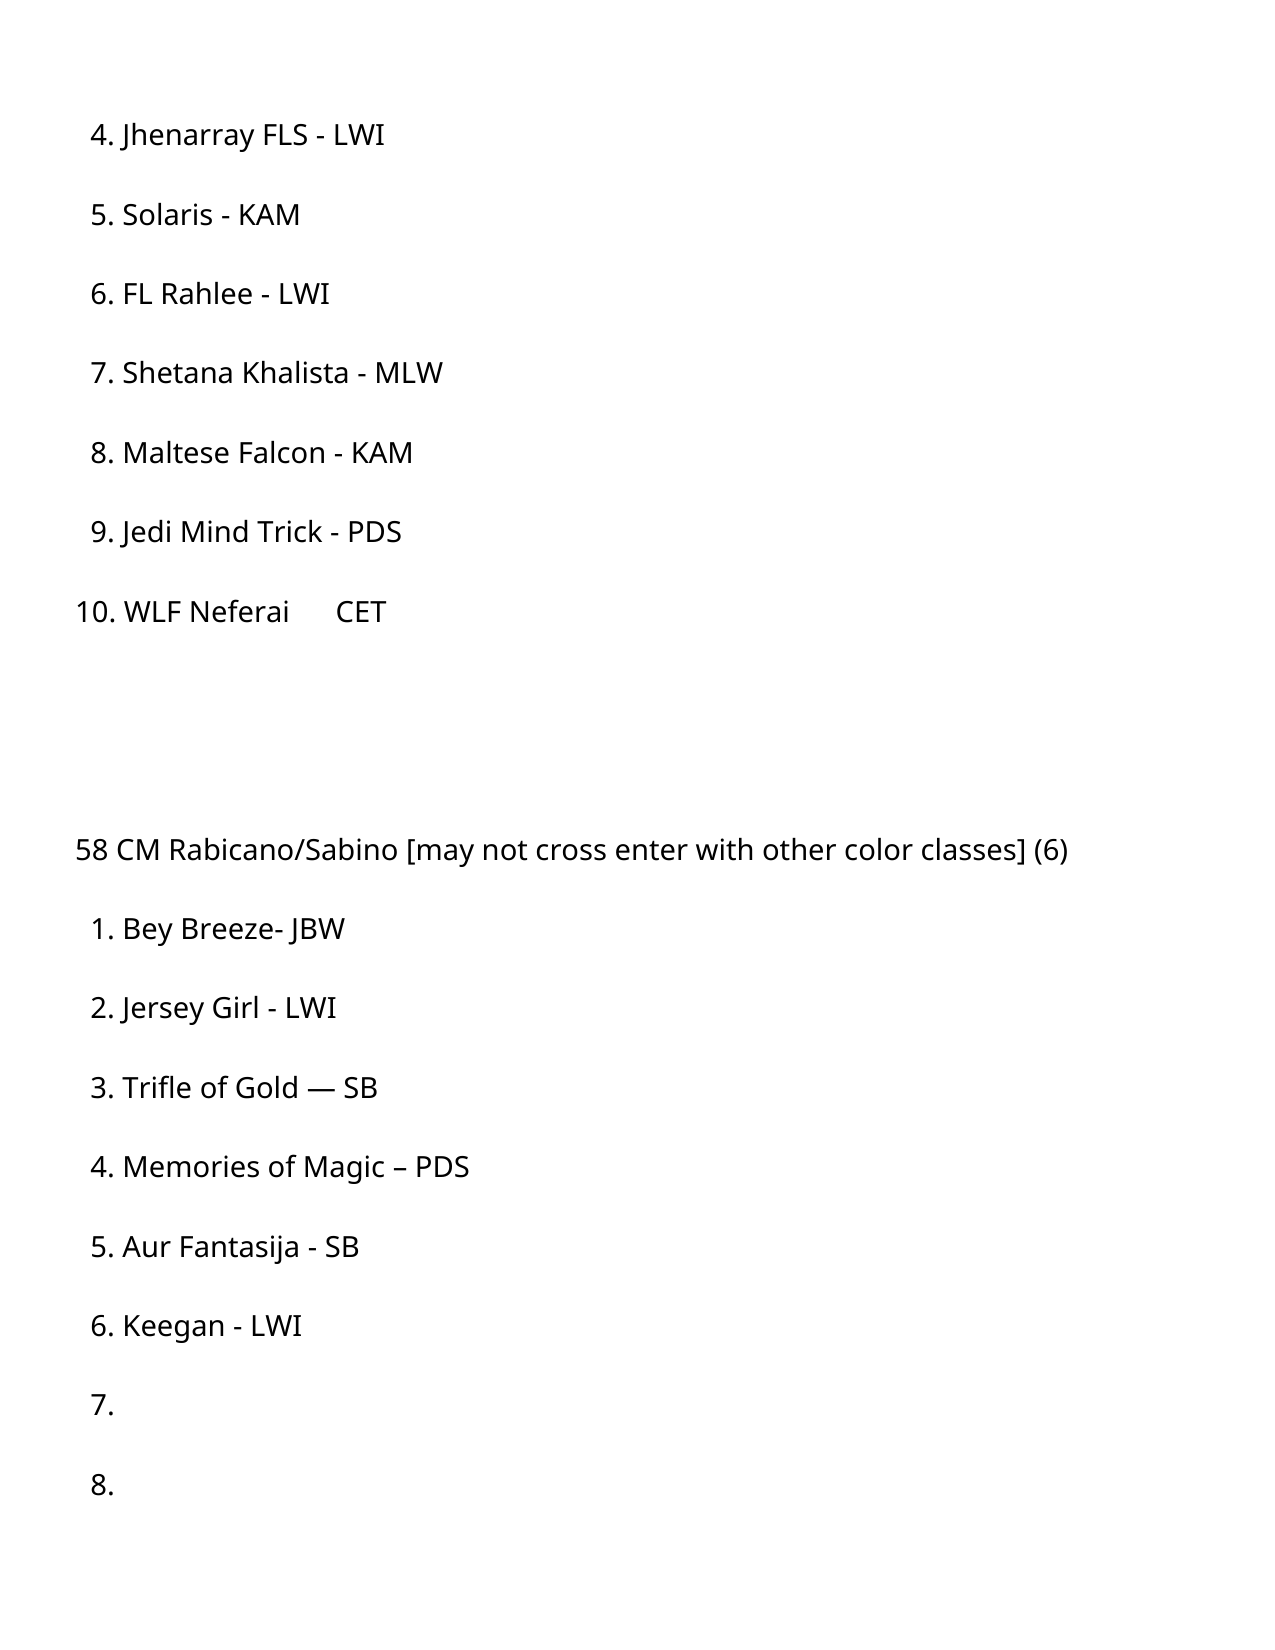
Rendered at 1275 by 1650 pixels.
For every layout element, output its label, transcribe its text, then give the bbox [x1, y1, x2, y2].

text 5. Solaris - KAM [75, 194, 1200, 234]
text 4. Jhenarray FLS - LWI [75, 115, 1200, 154]
text 7. [75, 1385, 1200, 1424]
text 8. [75, 1464, 1200, 1504]
text 6. Keegan - LWI [75, 1305, 1200, 1345]
text 8. Maltese Falcon - KAM [75, 432, 1200, 472]
text 4. Memories of Magic – PDS [75, 1147, 1200, 1186]
text 58 CM Rabicano/Sabino [may not cross enter with other color classes] (6) [75, 829, 1200, 869]
text 10. WLF Neferai CET [75, 591, 1200, 631]
text 1. Bey Breeze- JBW [75, 908, 1200, 948]
text 5. Aur Fantasija - SB [75, 1226, 1200, 1266]
text 7. Shetana Khalista - MLW [75, 353, 1200, 392]
text 2. Jersey Girl - LWI [75, 988, 1200, 1027]
text 9. Jedi Mind Trick - PDS [75, 512, 1200, 551]
text 3. Trifle of Gold — SB [75, 1067, 1200, 1107]
text 6. FL Rahlee - LWI [75, 273, 1200, 313]
